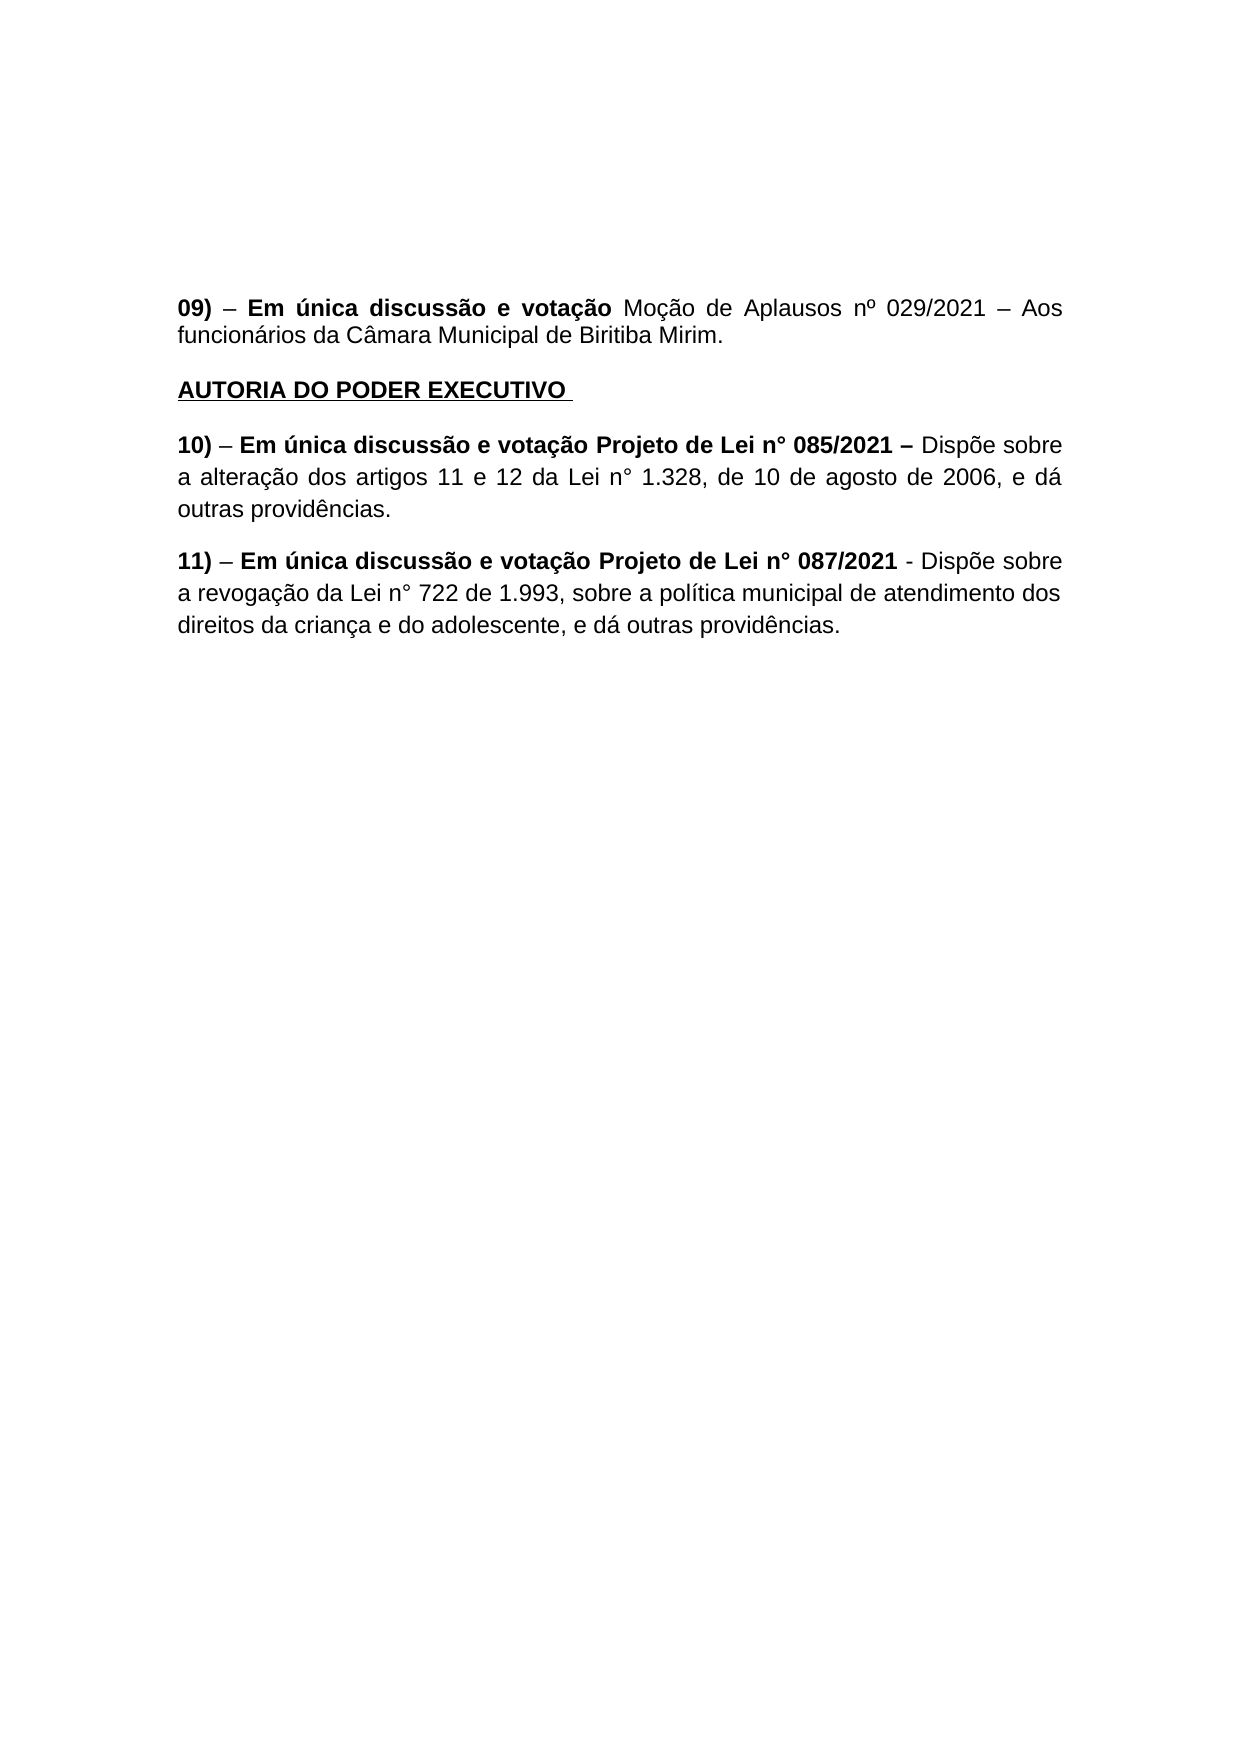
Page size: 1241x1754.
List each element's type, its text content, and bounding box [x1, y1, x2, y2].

text AUTORIA DO PODER EXECUTIVO [177, 376, 1063, 404]
text 09) – Em única discussão e votação Moção de Aplausos nº 029/2021 – Aos funcionários da Câmara Municipal de Biritiba Mirim. [177, 293, 1063, 349]
text 11) – Em única discussão e votação Projeto de Lei n° 087/2021 - Dispõe sobre a revogação da Lei n° 722 de 1.993, sobre a política municipal de atendimento dos direitos da criança e do adolescente, e dá outras providências. [177, 547, 1063, 638]
text 10) – Em única discussão e votação Projeto de Lei n° 085/2021 – Dispõe sobre a alteração dos artigos 11 e 12 da Lei n° 1.328, de 10 de agosto de 2006, e dá outras providências. [177, 431, 1063, 522]
